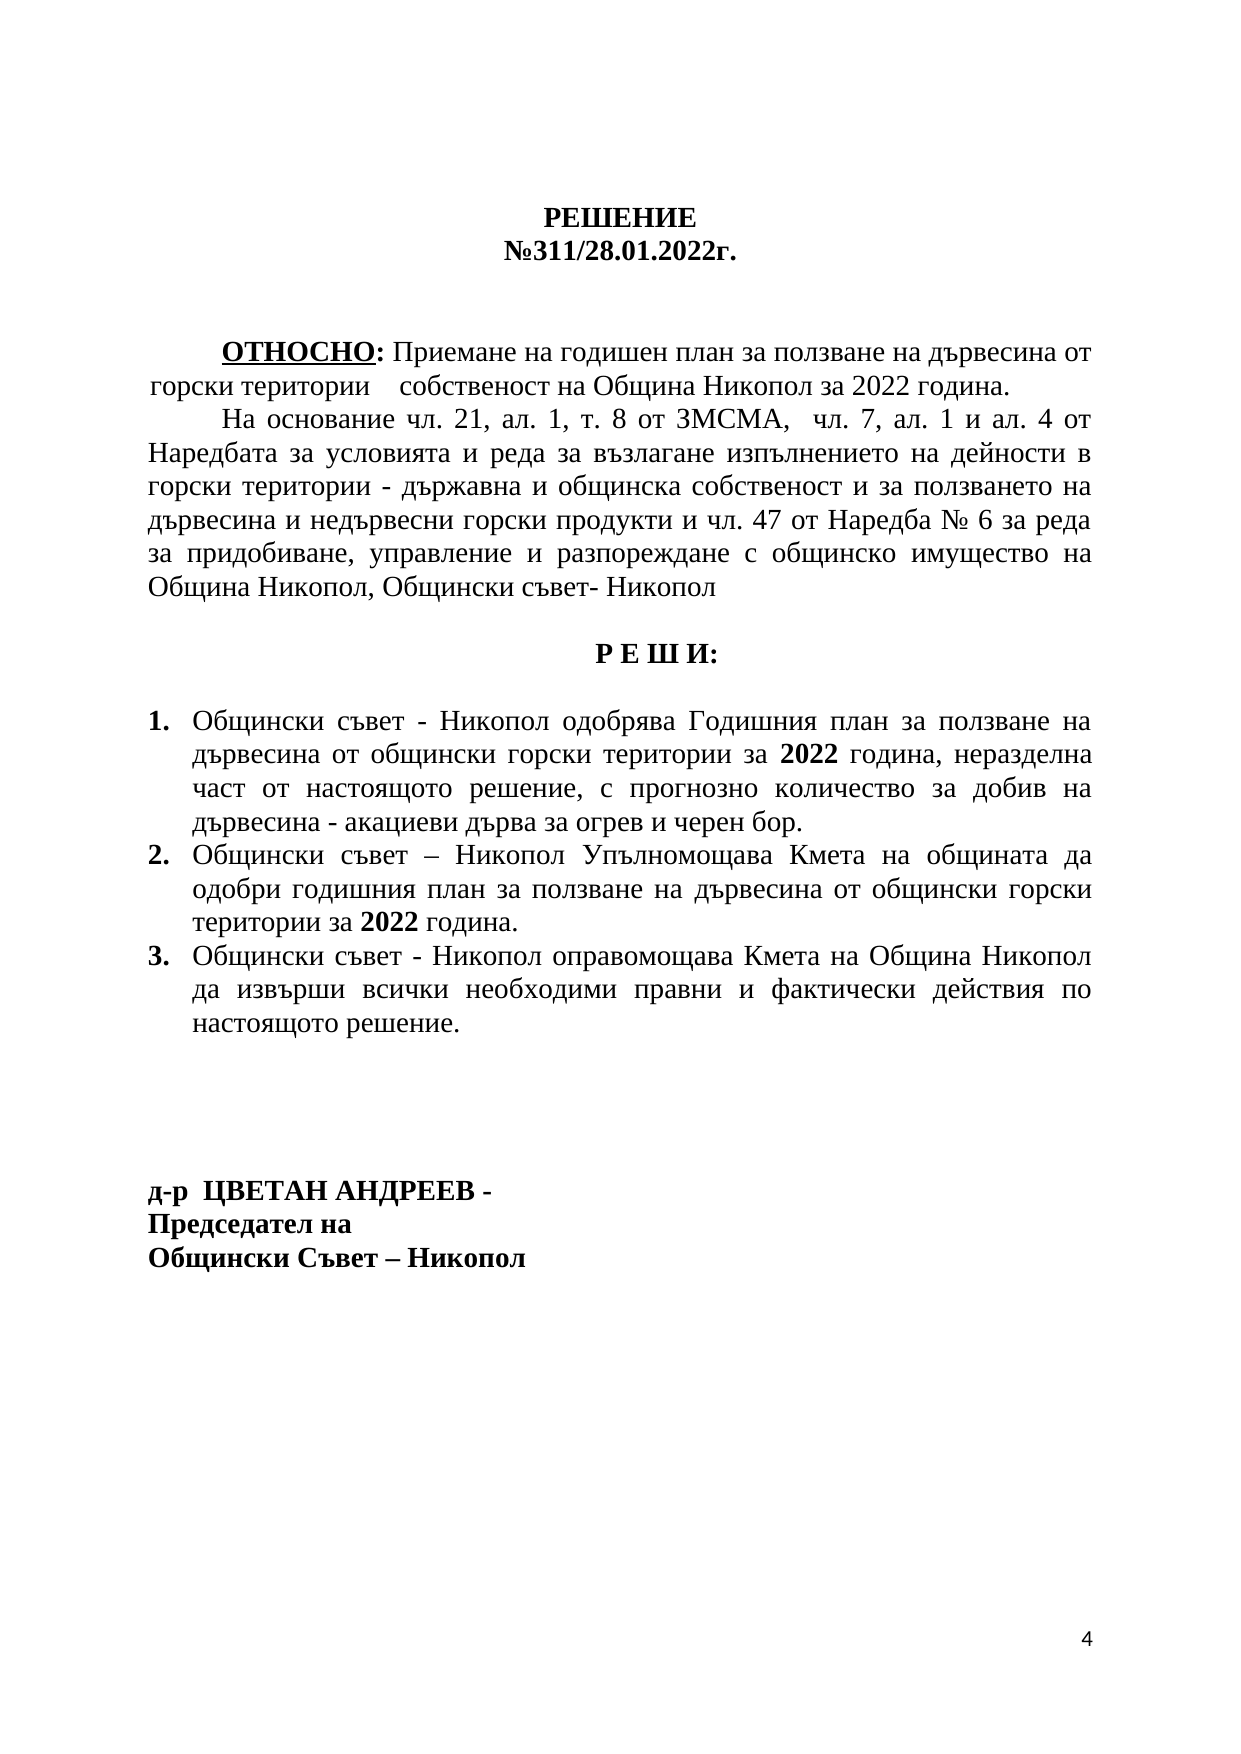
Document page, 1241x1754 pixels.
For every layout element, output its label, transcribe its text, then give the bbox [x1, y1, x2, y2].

text №311/28.01.2022г. [148, 233, 1093, 267]
text Председател на [148, 1206, 1093, 1240]
text Общински Съвет – Никопол [148, 1240, 1093, 1273]
text РЕШЕНИЕ [148, 200, 1093, 233]
text На основание чл. 21, ал. 1, т. 8 от ЗМСМА, чл. 7, ал. 1 и ал. 4 от Наредбата за условията и реда за възлагане изпълнението на дейности в горски територии - държавна и общинска собственост и за ползването на дървесина и недървесни горски продукти и чл. 47 от Наредба № 6 за реда за придобиване, управление и разпореждане с общинско имущество на Община Никопол, Общински съвет- Никопол [148, 401, 1093, 602]
text д-р ЦВЕТАН АНДРЕЕВ - [148, 1173, 1093, 1206]
text ОТНОСНО: Приемане на годишен план за ползване на дървесина от горски територии собственост на Община Никопол за 2022 година. [148, 334, 1093, 401]
list Общински съвет – Никопол Упълномощава Кмета на общината да одобри годишния план за ползване на дървесина от общински горски територии за 2022 година. [148, 837, 1093, 938]
list Общински съвет - Никопол одобрява Годишния план за ползване на дървесина от общински горски територии за 2022 година, неразделна част от настоящото решение, с прогнозно количество за добив на дървесина - акациеви дърва за огрев и черен бор. [148, 703, 1093, 837]
text Р Е Ш И: [148, 636, 1093, 669]
list Общински съвет - Никопол оправомощава Кмета на Община Никопол да извърши всички необходими правни и фактически действия по настоящото решение. [148, 938, 1093, 1038]
